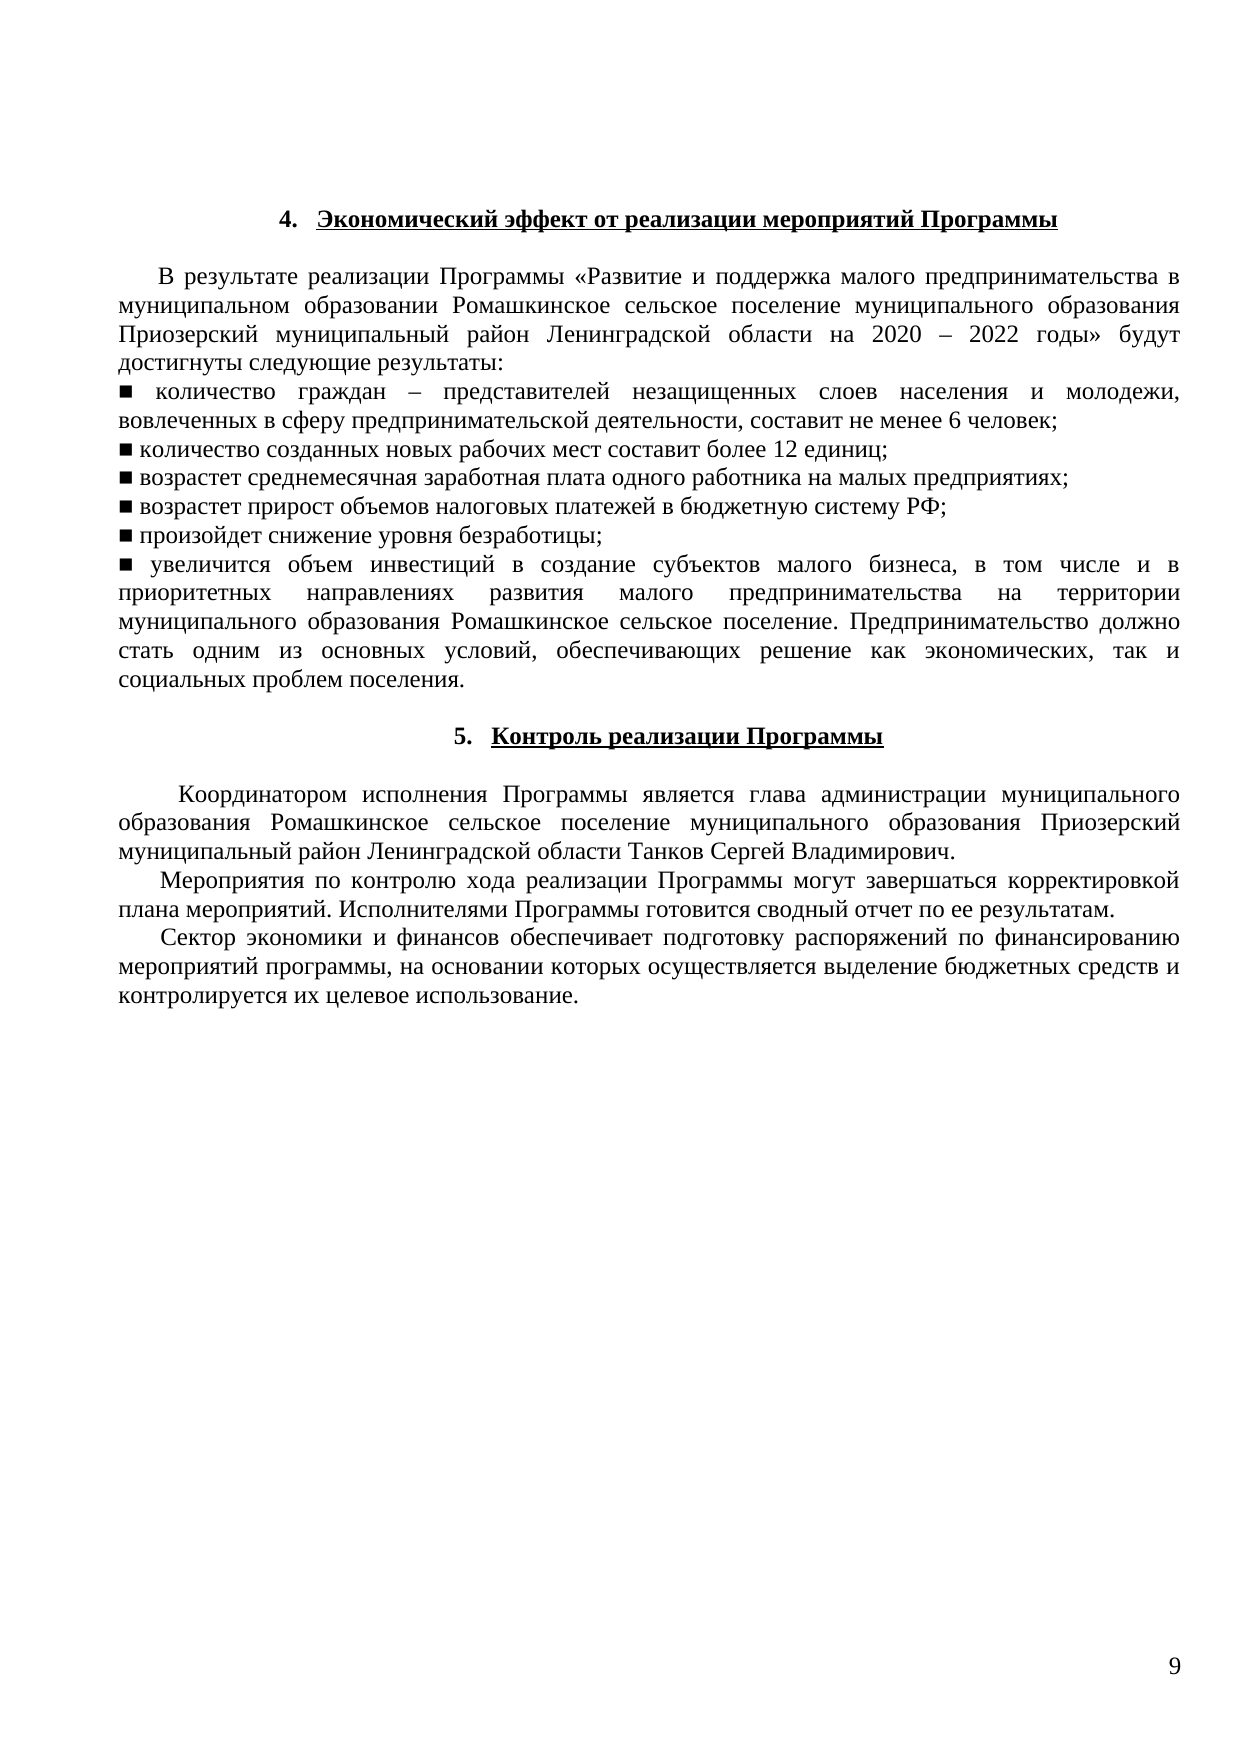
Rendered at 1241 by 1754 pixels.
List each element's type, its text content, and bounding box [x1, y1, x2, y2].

text ■ возрастет среднемесячная заработная плата одного работника на малых предприятиях; [118, 462, 1181, 491]
text Координатором исполнения Программы является глава администрации муниципального образования Ромашкинское сельское поселение муниципального образования Приозерский муниципальный район Ленинградской области Танков Сергей Владимирович. [118, 779, 1181, 865]
text Мероприятия по контролю хода реализации Программы могут завершаться корректировкой плана мероприятий. Исполнителями Программы готовится сводный отчет по ее результатам. [118, 865, 1181, 922]
text ■ количество граждан – представителей незащищенных слоев населения и молодежи, вовлеченных в сферу предпринимательской деятельности, составит не менее 6 человек; [118, 376, 1181, 434]
text ■ количество созданных новых рабочих мест составит более 12 единиц; [118, 434, 1181, 462]
list Экономический эффект от реализации мероприятий Программы [156, 204, 1181, 232]
text ■ произойдет снижение уровня безработицы; [118, 520, 1181, 549]
list Контроль реализации Программы [156, 721, 1181, 750]
text ■ возрастет прирост объемов налоговых платежей в бюджетную систему РФ; [118, 491, 1181, 520]
text В результате реализации Программы «Развитие и поддержка малого предпринимательства в муниципальном образовании Ромашкинское сельское поселение муниципального образования Приозерский муниципальный район Ленинградской области на 2020 – 2022 годы» будут достигнуты следующие результаты: [118, 261, 1181, 376]
text Сектор экономики и финансов обеспечивает подготовку распоряжений по финансированию мероприятий программы, на основании которых осуществляется выделение бюджетных средств и контролируется их целевое использование. [118, 922, 1181, 1009]
text ■ увеличится объем инвестиций в создание субъектов малого бизнеса, в том числе и в приоритетных направлениях развития малого предпринимательства на территории муниципального образования Ромашкинское сельское поселение. Предпринимательство должно стать одним из основных условий, обеспечивающих решение как экономических, так и социальных проблем поселения. [118, 549, 1181, 692]
